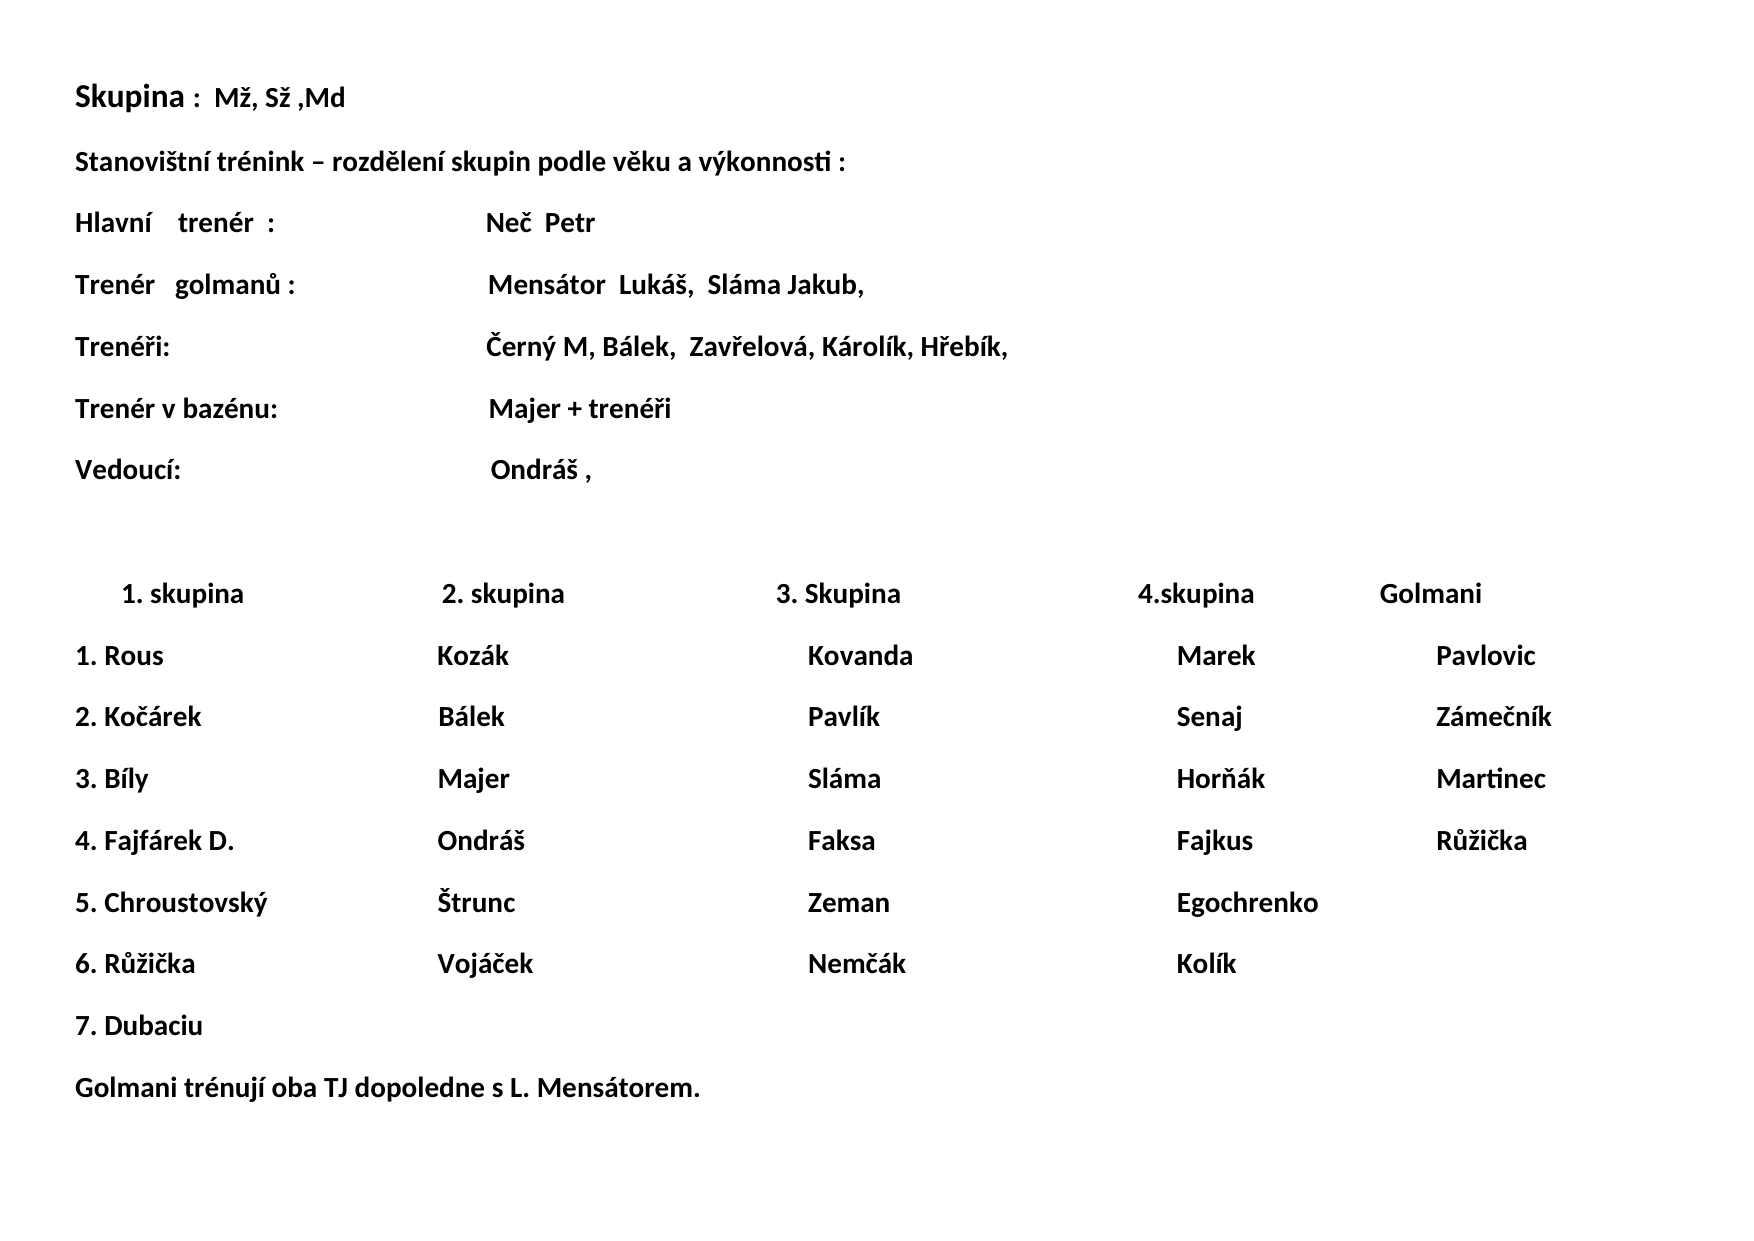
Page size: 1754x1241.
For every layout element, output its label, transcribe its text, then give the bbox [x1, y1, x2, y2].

text 1. Rous Kozák Kovanda Marek Pavlovic [75, 637, 1679, 672]
text Trenér golmanů : Mensátor Lukáš, Sláma Jakub, [75, 266, 1679, 302]
text 4. Fajfárek D. Ondráš Faksa Fajkus Růžička [75, 822, 1679, 858]
text 1. skupina 2. skupina 3. Skupina 4.skupina Golmani [75, 575, 1679, 611]
text Hlavní trenér : Neč Petr [75, 204, 1679, 240]
text Skupina : Mž, Sž ,Md [75, 75, 1679, 116]
text Trenér v bazénu: Majer + trenéři [75, 390, 1679, 425]
text Stanovištní trénink – rozdělení skupin podle věku a výkonnosti : [75, 143, 1679, 178]
text Golmani trénují oba TJ dopoledne s L. Mensátorem. [75, 1069, 1679, 1105]
text 2. Kočárek Bálek Pavlík Senaj Zámečník [75, 698, 1679, 734]
text 7. Dubaciu [75, 1007, 1679, 1043]
text 3. Bíly Majer Sláma Horňák Martinec [75, 760, 1679, 796]
text Vedoucí: Ondráš , [75, 451, 1679, 487]
text Trenéři: Černý M, Bálek, Zavřelová, Károlík, Hřebík, [75, 328, 1679, 363]
text 5. Chroustovský Štrunc Zeman Egochrenko [75, 884, 1679, 919]
text 6. Růžička Vojáček Nemčák Kolík [75, 946, 1679, 981]
